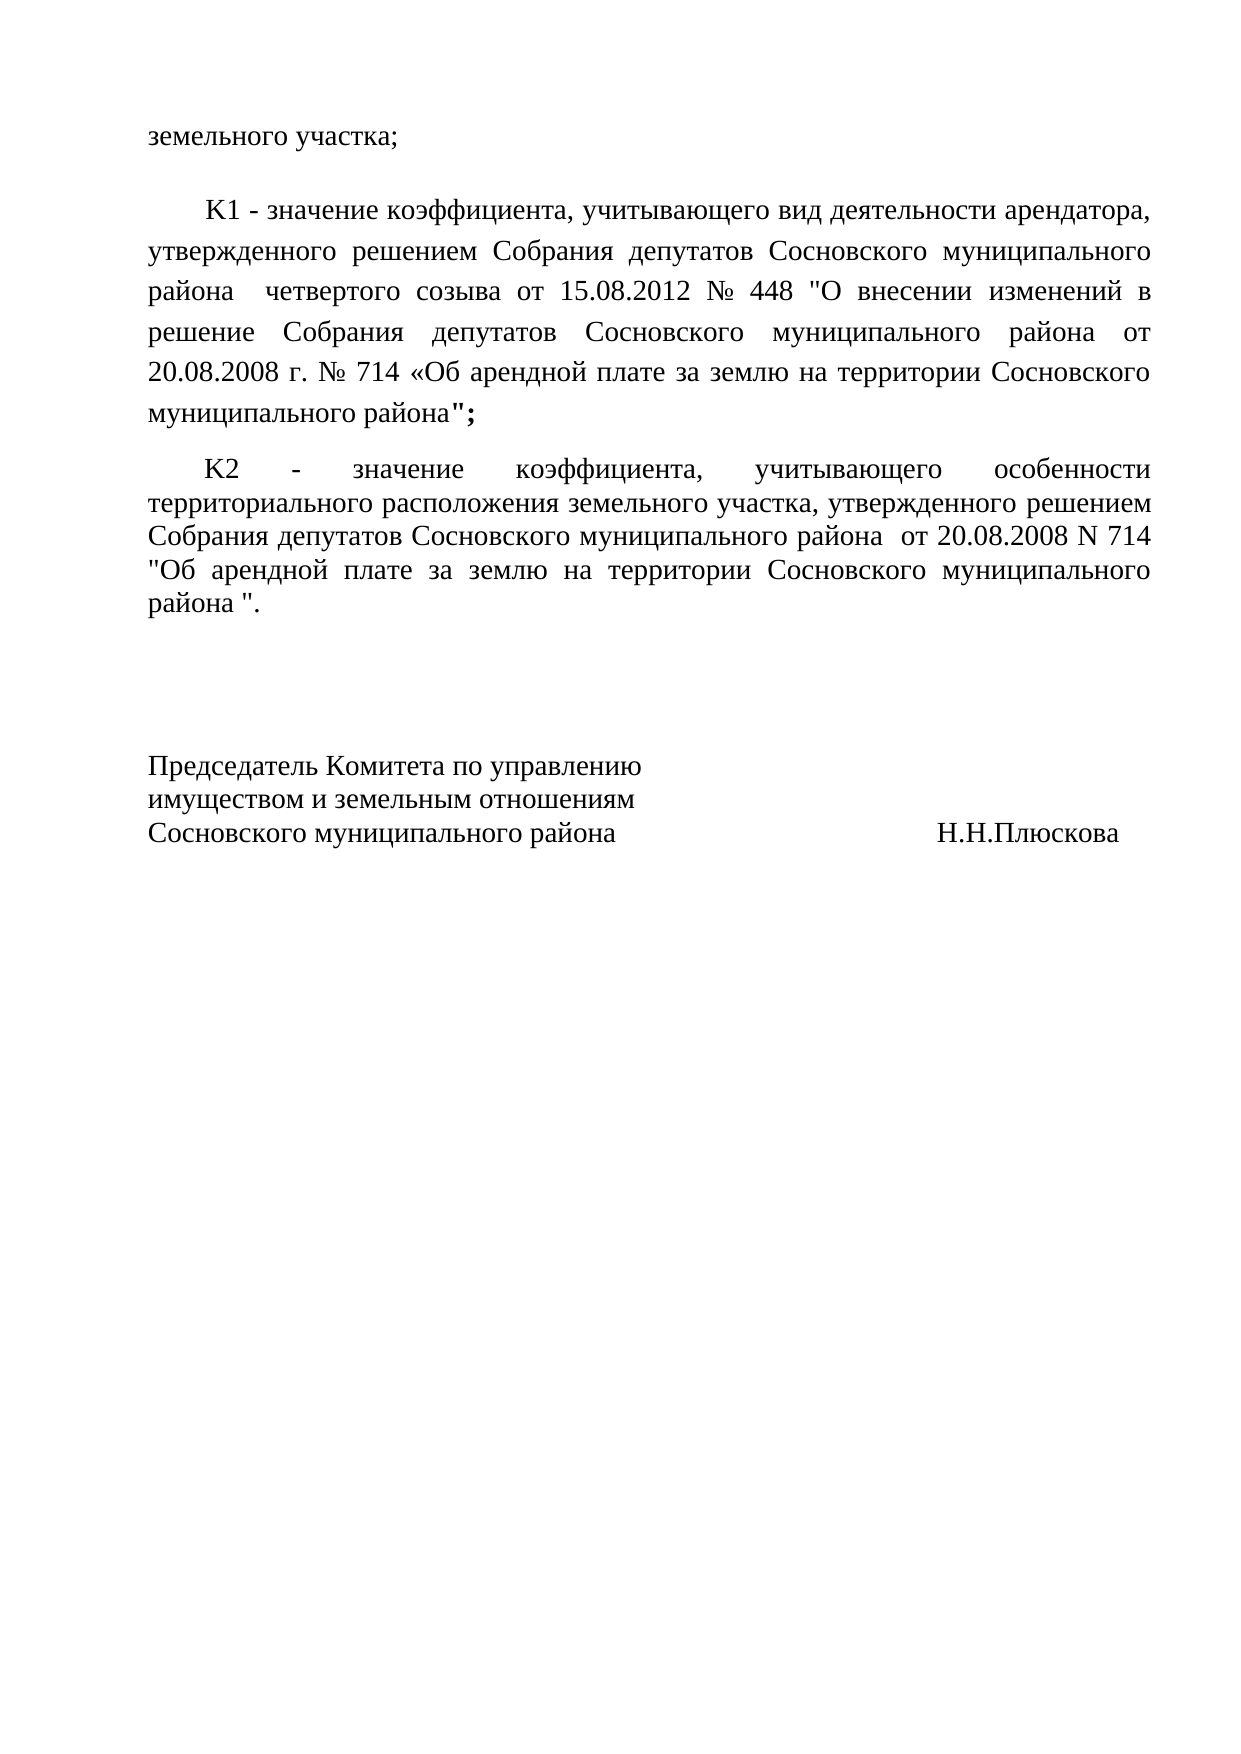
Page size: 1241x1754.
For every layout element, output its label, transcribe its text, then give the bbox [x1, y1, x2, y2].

subtitle K1 - значение коэффициента, учитывающего вид деятельности арендатора, утвержденного решением Собрания депутатов Сосновского муниципального района четвертого созыва от 15.08.2012 № 448 "О внесении изменений в решение Собрания депутатов Сосновского муниципального района от 20.08.2008 г. № 714 «Об арендной плате за землю на территории Сосновского муниципального района"; [148, 185, 1152, 428]
text имуществом и земельным отношениям [148, 781, 1152, 815]
text K2 - значение коэффициента, учитывающего особенности территориального расположения земельного участка, утвержденного решением Собрания депутатов Сосновского муниципального района от 20.08.2008 N 714 "Об арендной плате за землю на территории Сосновского муниципального района ". [148, 451, 1152, 619]
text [148, 118, 1152, 152]
text Председатель Комитета по управлению [148, 748, 1152, 781]
text Сосновского муниципального района Н.Н.Плюскова [148, 815, 1152, 848]
